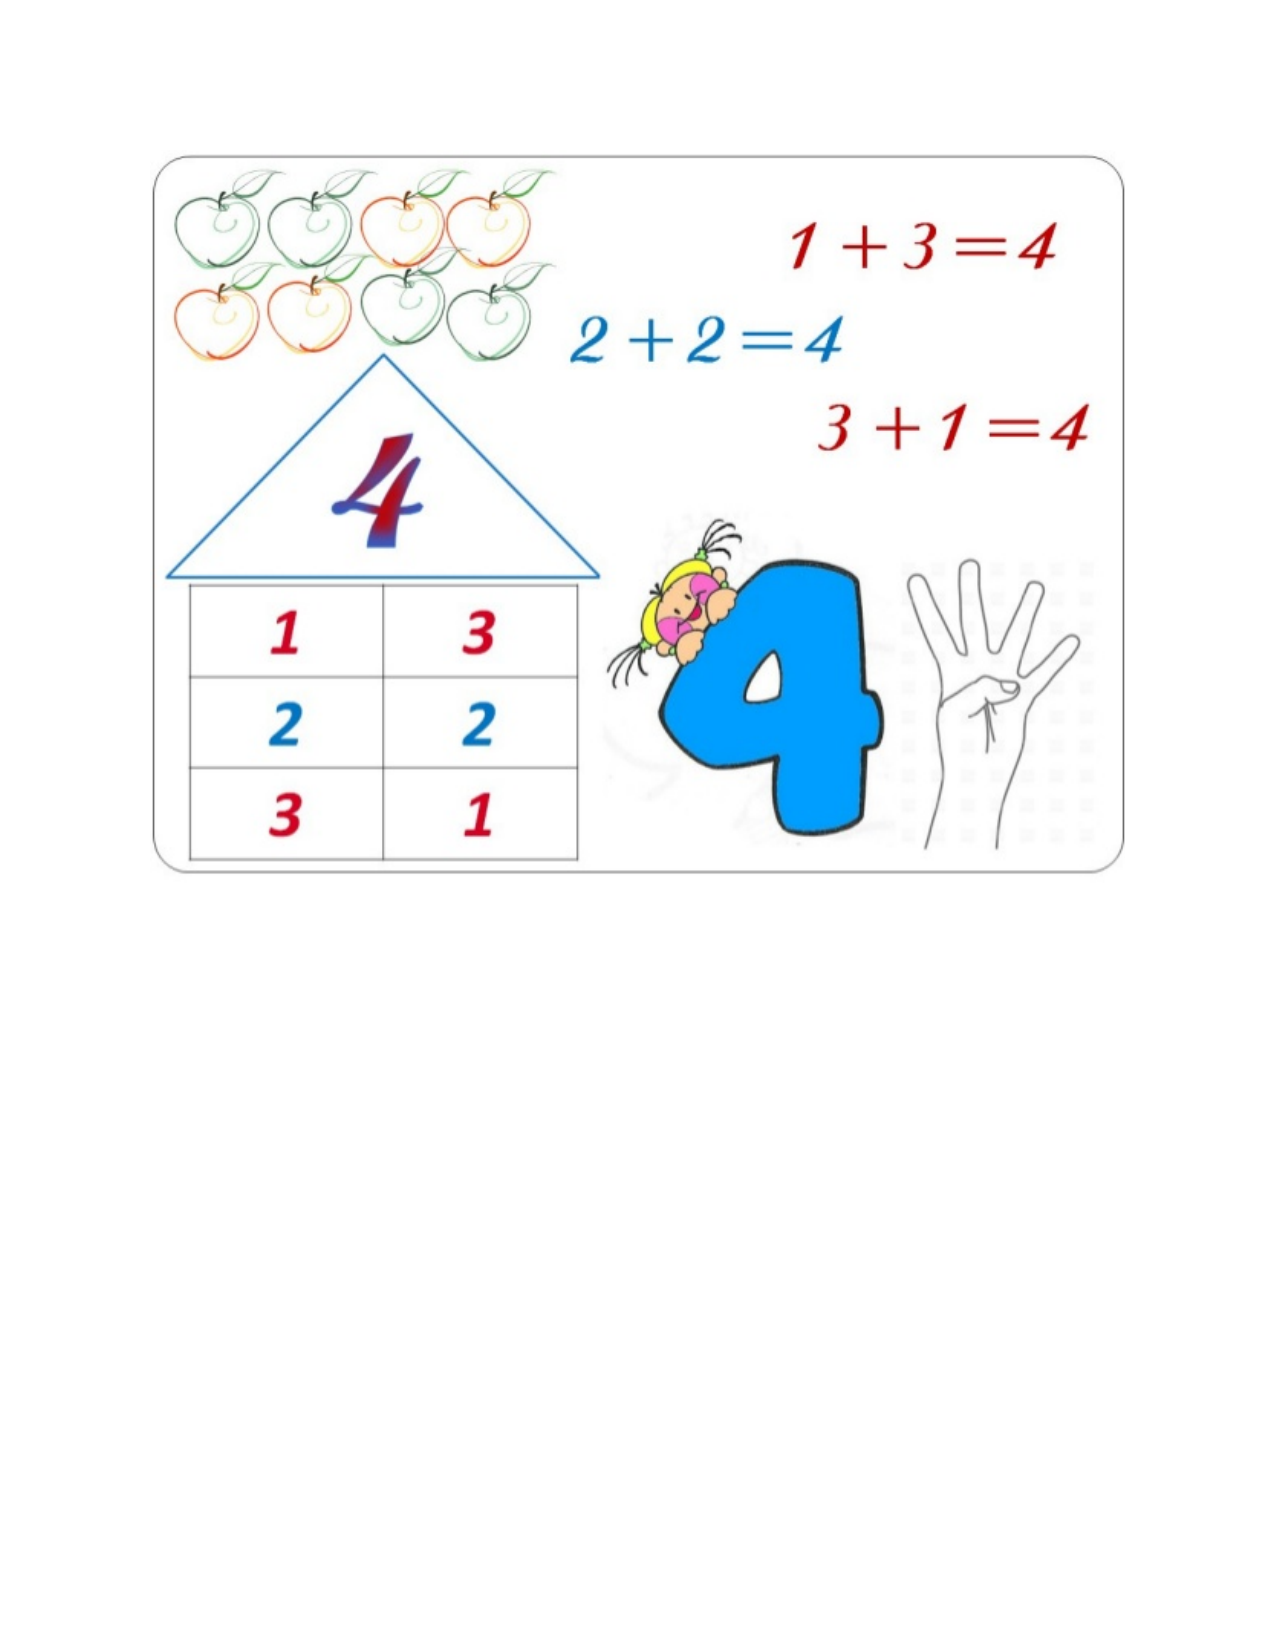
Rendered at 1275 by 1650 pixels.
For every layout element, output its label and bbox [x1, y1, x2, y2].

picture [150, 150, 1125, 883]
